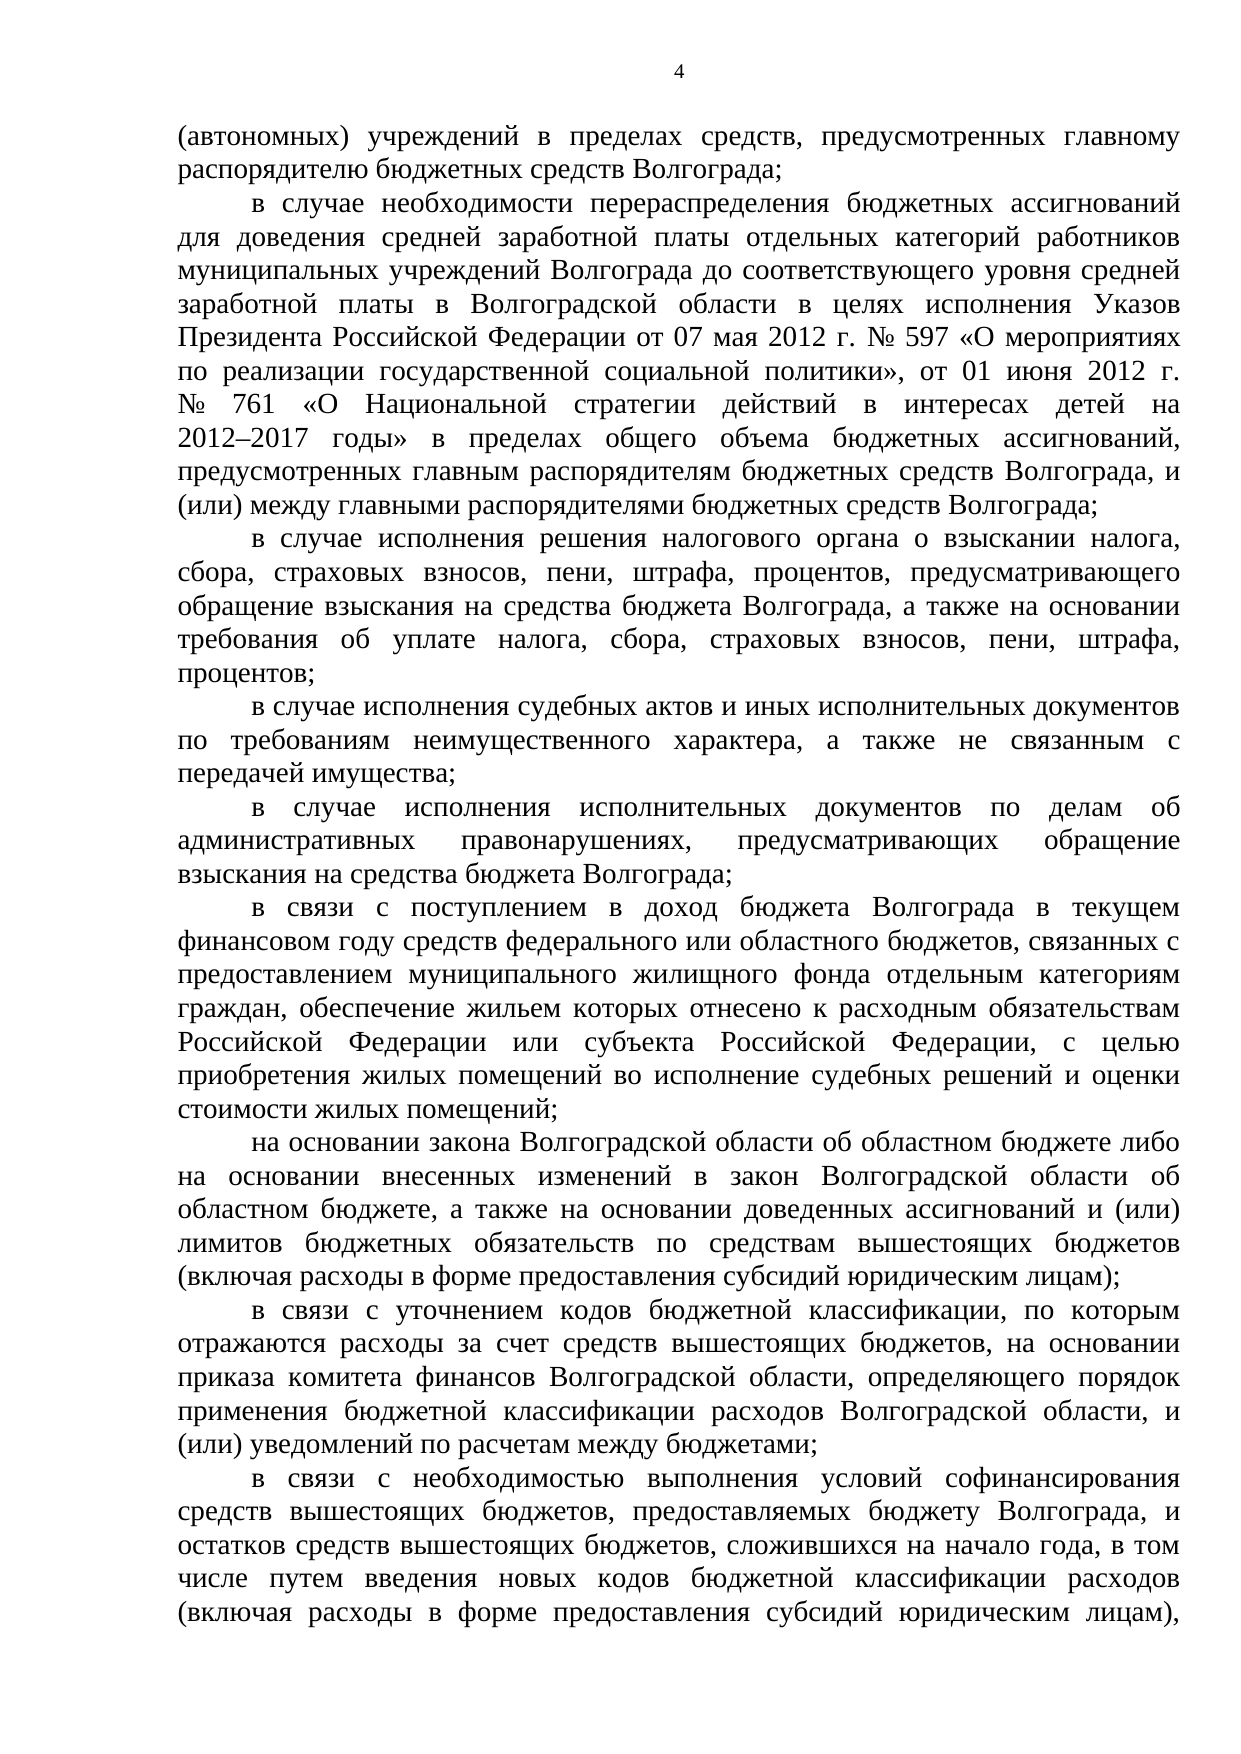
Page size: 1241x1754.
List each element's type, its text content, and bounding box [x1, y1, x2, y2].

text в случае исполнения исполнительных документов по делам об административных правонарушениях, предусматривающих обращение взыскания на средства бюджета Волгограда; [177, 789, 1181, 889]
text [177, 118, 1181, 185]
text в случае необходимости перераспределения бюджетных ассигнований для доведения средней заработной платы отдельных категорий работников муниципальных учреждений Волгограда до соответствующего уровня средней заработной платы в Волгоградской области в целях исполнения Указов Президента Российской Федерации от 07 мая 2012 г. № 597 «О мероприятиях по реализации государственной социальной политики», от 01 июня 2012 г. № 761 «О Национальной стратегии действий в интересах детей на 2012–2017 годы» в пределах общего объема бюджетных ассигнований, предусмотренных главным распорядителям бюджетных средств Волгограда, и (или) между главными распорядителями бюджетных средств Волгограда; [177, 185, 1181, 521]
text на основании закона Волгоградской области об областном бюджете либо на основании внесенных изменений в закон Волгоградской области об областном бюджете, а также на основании доведенных ассигнований и (или) лимитов бюджетных обязательств по средствам вышестоящих бюджетов (включая расходы в форме предоставления субсидий юридическим лицам); [177, 1124, 1181, 1292]
text в случае исполнения решения налогового органа о взыскании налога, сбора, страховых взносов, пени, штрафа, процентов, предусматривающего обращение взыскания на средства бюджета Волгограда, а также на основании требования об уплате налога, сбора, страховых взносов, пени, штрафа, процентов; [177, 521, 1181, 688]
text в связи с уточнением кодов бюджетной классификации, по которым отражаются расходы за счет средств вышестоящих бюджетов, на основании приказа комитета финансов Волгоградской области, определяющего порядок применения бюджетной классификации расходов Волгоградской области, и (или) уведомлений по расчетам между бюджетами; [177, 1292, 1181, 1460]
text в случае исполнения судебных актов и иных исполнительных документов по требованиям неимущественного характера, а также не связанным с передачей имущества; [177, 688, 1181, 789]
text в связи с поступлением в доход бюджета Волгограда в текущем финансовом году средств федерального или областного бюджетов, связанных с предоставлением муниципального жилищного фонда отдельным категориям граждан, обеспечение жильем которых отнесено к расходным обязательствам Российской Федерации или субъекта Российской Федерации, с целью приобретения жилых помещений во исполнение судебных решений и оценки стоимости жилых помещений; [177, 889, 1181, 1124]
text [177, 1460, 1181, 1627]
